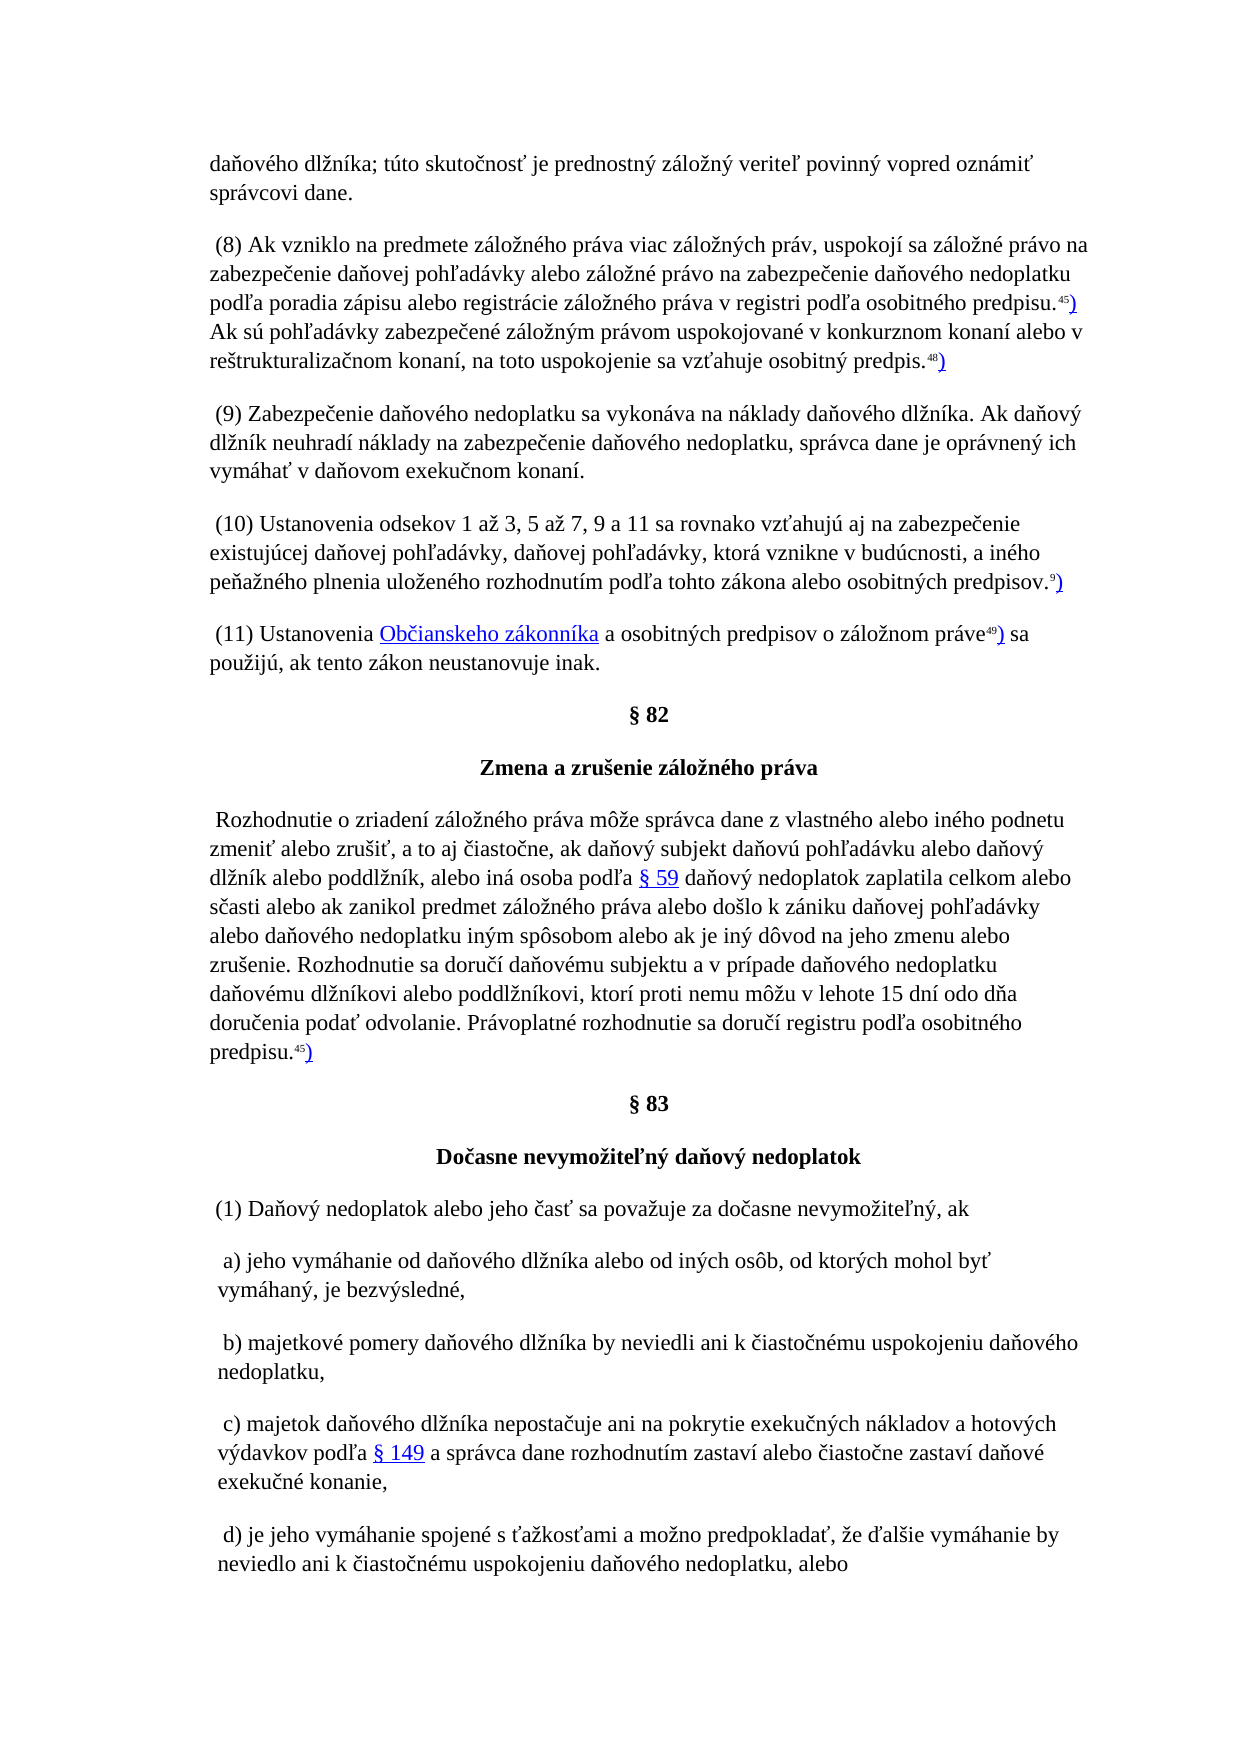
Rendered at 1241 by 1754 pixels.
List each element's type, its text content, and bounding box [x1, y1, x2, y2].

text Dočasne nevymožiteľný daňový nedoplatok [202, 1143, 1090, 1169]
text b) majetkové pomery daňového dlžníka by neviedli ani k čiastočnému uspokojeniu daňového nedoplatku, [217, 1329, 1090, 1384]
text Zmena a zrušenie záložného práva [202, 754, 1090, 780]
text (10) Ustanovenia odsekov 1 až 3, 5 až 7, 9 a 11 sa rovnako vzťahujú aj na zabezpečenie existujúcej daňovej pohľadávky, daňovej pohľadávky, ktorá vznikne v budúcnosti, a iného peňažného plnenia uloženého rozhodnutím podľa tohto zákona alebo osobitných predpisov.9) [209, 510, 1090, 594]
text (9) Zabezpečenie daňového nedoplatku sa vykonáva na náklady daňového dlžníka. Ak daňový dlžník neuhradí náklady na zabezpečenie daňového nedoplatku, správca dane je oprávnený ich vymáhať v daňovom exekučnom konaní. [209, 399, 1090, 484]
text Rozhodnutie o zriadení záložného práva môže správca dane z vlastného alebo iného podnetu zmeniť alebo zrušiť, a to aj čiastočne, ak daňový subjekt daňovú pohľadávku alebo daňový dlžník alebo poddlžník, alebo iná osoba podľa § 59 daňový nedoplatok zaplatila celkom alebo sčasti alebo ak zanikol predmet záložného práva alebo došlo k zániku daňovej pohľadávky alebo daňového nedoplatku iným spôsobom alebo ak je iný dôvod na jeho zmenu alebo zrušenie. Rozhodnutie sa doručí daňovému subjektu a v prípade daňového nedoplatku daňovému dlžníkovi alebo poddlžníkovi, ktorí proti nemu môžu v lehote 15 dní odo dňa doručenia podať odvolanie. Právoplatné rozhodnutie sa doručí registru podľa osobitného predpisu.45) [209, 806, 1090, 1064]
text (8) Ak vzniklo na predmete záložného práva viac záložných práv, uspokojí sa záložné právo na zabezpečenie daňovej pohľadávky alebo záložné právo na zabezpečenie daňového nedoplatku podľa poradia zápisu alebo registrácie záložného práva v registri podľa osobitného predpisu.45) Ak sú pohľadávky zabezpečené záložným právom uspokojované v konkurznom konaní alebo v reštrukturalizačnom konaní, na toto uspokojenie sa vzťahuje osobitný predpis.48) [209, 231, 1090, 373]
text § 83 [202, 1090, 1090, 1117]
text (11) Ustanovenia Občianskeho zákonníka a osobitných predpisov o záložnom práve49) sa použijú, ak tento zákon neustanovuje inak. [209, 620, 1090, 676]
text d) je jeho vymáhanie spojené s ťažkosťami a možno predpokladať, že ďalšie vymáhanie by neviedlo ani k čiastočnému uspokojeniu daňového nedoplatku, alebo [217, 1521, 1090, 1576]
text § 82 [202, 702, 1090, 728]
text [209, 150, 1090, 205]
text (1) Daňový nedoplatok alebo jeho časť sa považuje za dočasne nevymožiteľný, ak [209, 1195, 1090, 1222]
text c) majetok daňového dlžníka nepostačuje ani na pokrytie exekučných nákladov a hotových výdavkov podľa § 149 a správca dane rozhodnutím zastaví alebo čiastočne zastaví daňové exekučné konanie, [217, 1410, 1090, 1494]
text a) jeho vymáhanie od daňového dlžníka alebo od iných osôb, od ktorých mohol byť vymáhaný, je bezvýsledné, [217, 1248, 1090, 1303]
